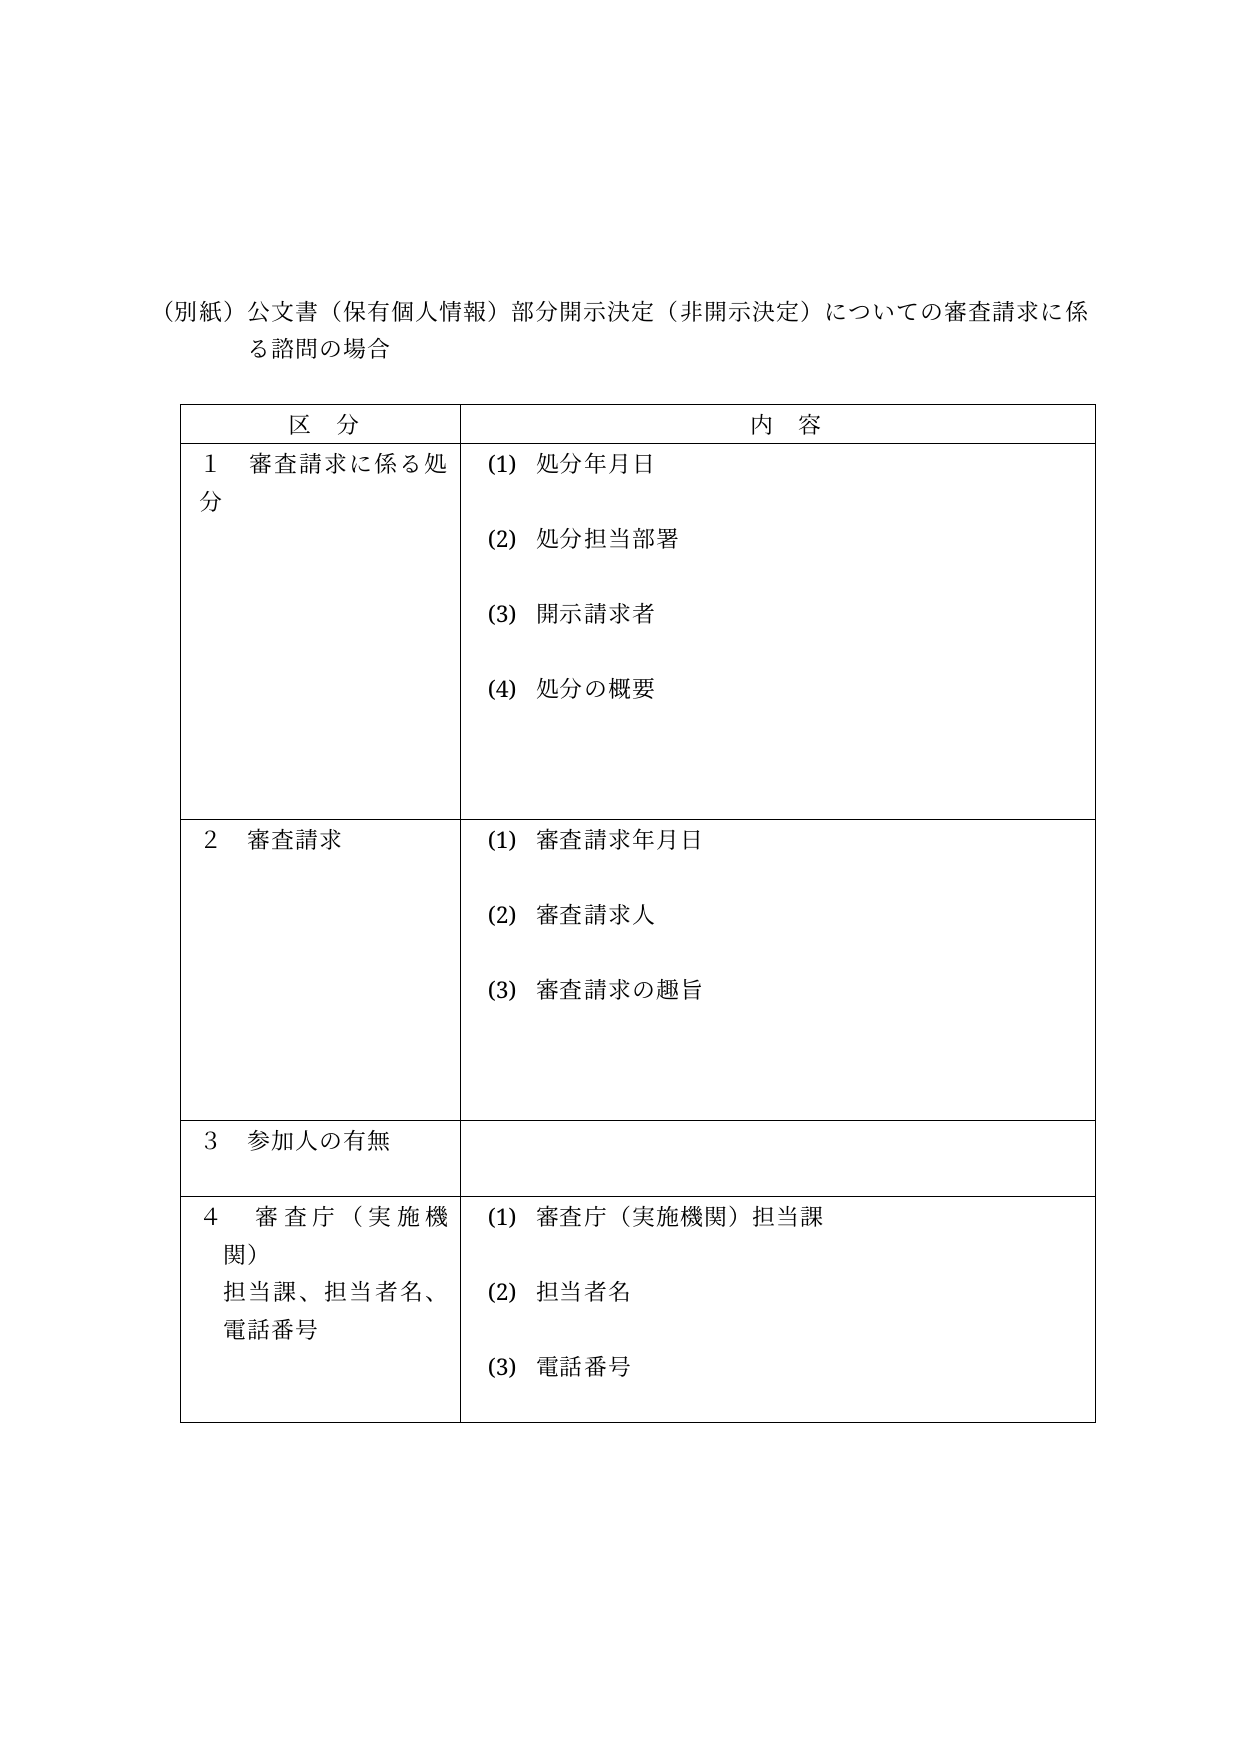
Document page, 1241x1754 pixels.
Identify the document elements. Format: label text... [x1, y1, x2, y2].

table_cell ３ 参加人の有無 [181, 1121, 460, 1196]
table_header 区 分 [181, 405, 460, 443]
table_cell (1) 審査請求年月日 (2) 審査請求人 (3) 審査請求の趣旨 [461, 820, 1095, 1120]
table_cell [461, 1121, 1095, 1196]
table_cell ４ 審査庁（実施機関） 担当課、担当者名、電話番号 [181, 1197, 460, 1422]
table_cell １ 審査請求に係る処分 [181, 444, 460, 819]
table_cell ２ 審査請求 [181, 820, 460, 1120]
text （別紙）公文書（保有個人情報）部分開示決定（非開示決定）についての審査請求に係る諮問の場合 [151, 292, 1089, 367]
table_cell (1) 審査庁（実施機関）担当課 (2) 担当者名 (3) 電話番号 [461, 1197, 1095, 1422]
table_header 内 容 [461, 405, 1095, 443]
table_cell (1) 処分年月日 (2) 処分担当部署 (3) 開示請求者 (4) 処分の概要 [461, 444, 1095, 819]
